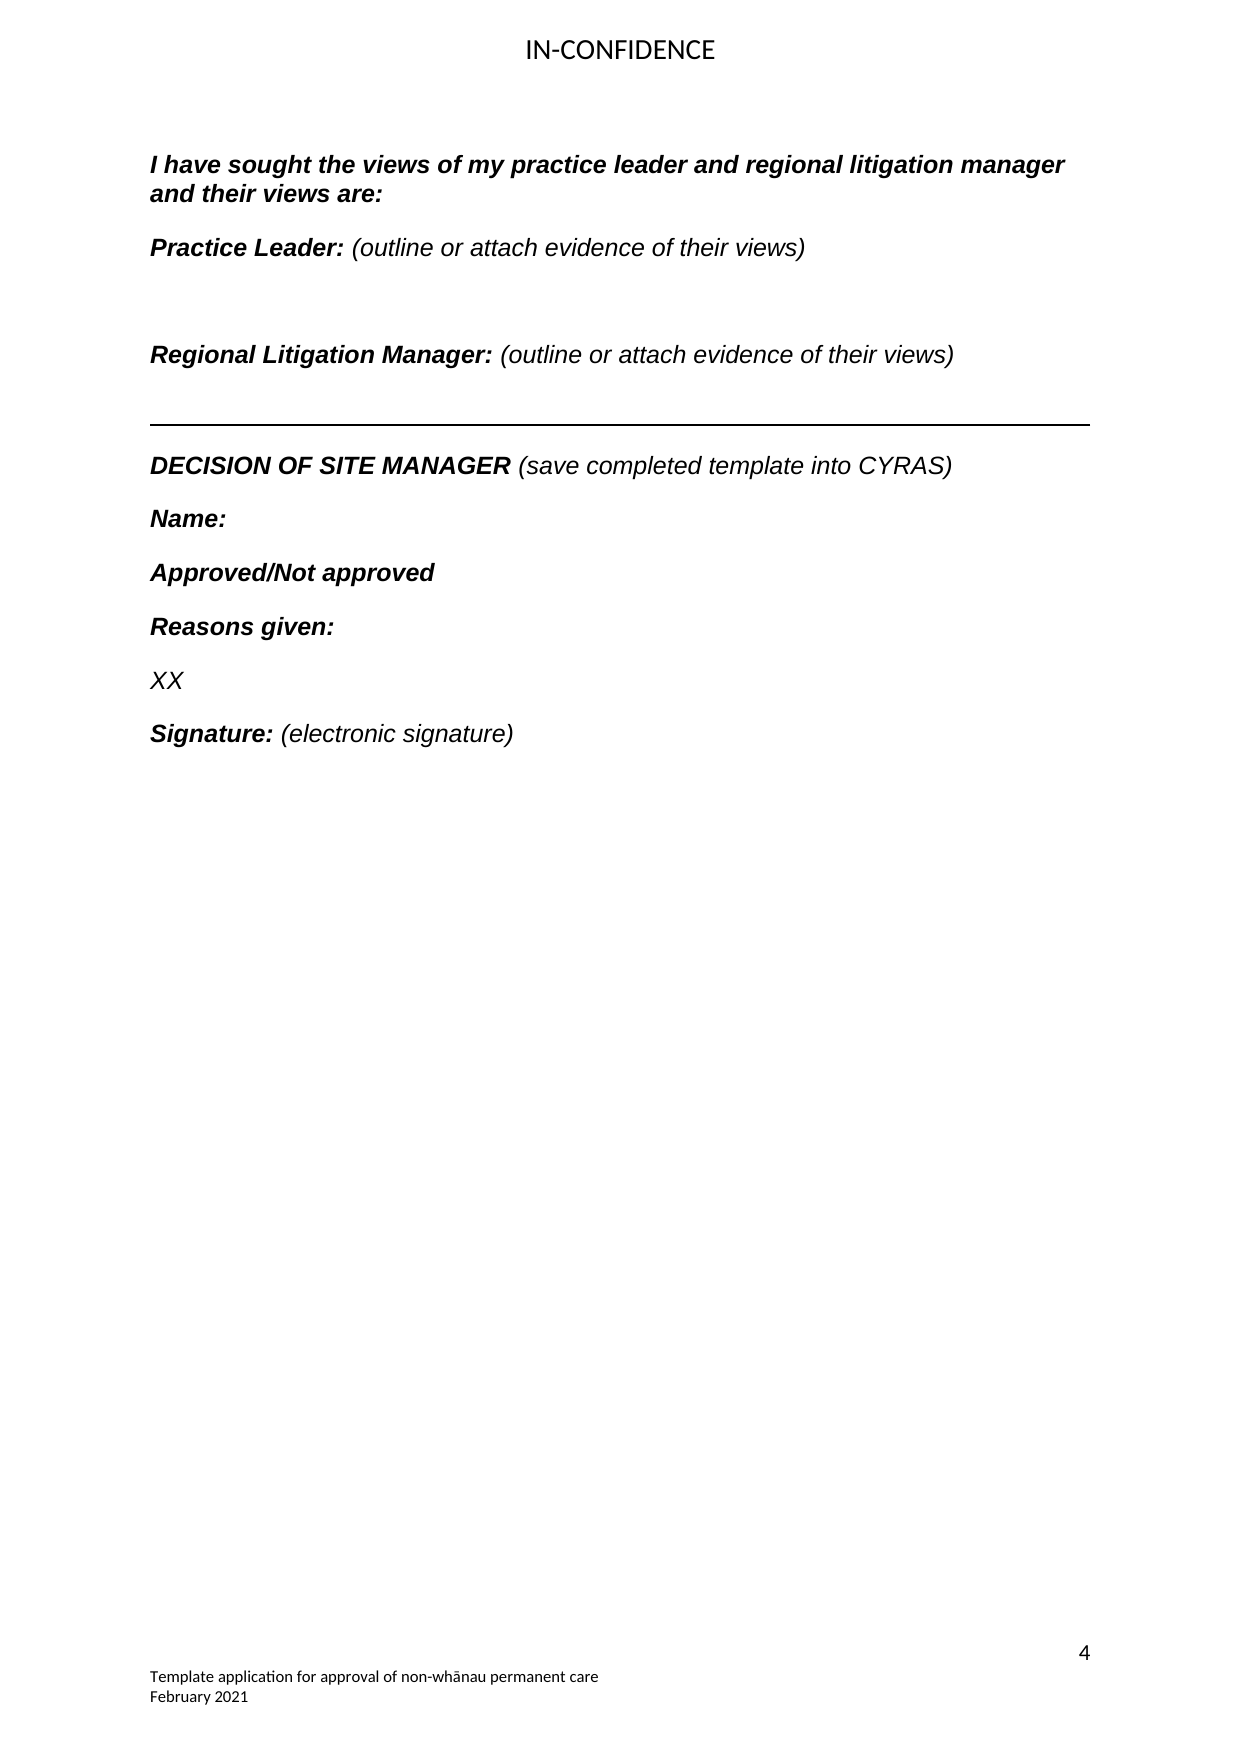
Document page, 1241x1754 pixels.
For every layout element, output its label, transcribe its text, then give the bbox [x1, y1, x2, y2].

text XX [150, 666, 1090, 694]
text I have sought the views of my practice leader and regional litigation manager and their views are: [150, 150, 1090, 207]
text Regional Litigation Manager: (outline or attach evidence of their views) [150, 340, 1090, 369]
text Signature: (electronic signature) [150, 719, 1090, 748]
text Practice Leader: (outline or attach evidence of their views) [150, 232, 1090, 261]
text Name: [150, 504, 1090, 533]
text DECISION OF SITE MANAGER (save completed template into CYRAS) [150, 451, 1090, 479]
text Reasons given: [150, 612, 1090, 641]
text Approved/Not approved [150, 558, 1090, 587]
